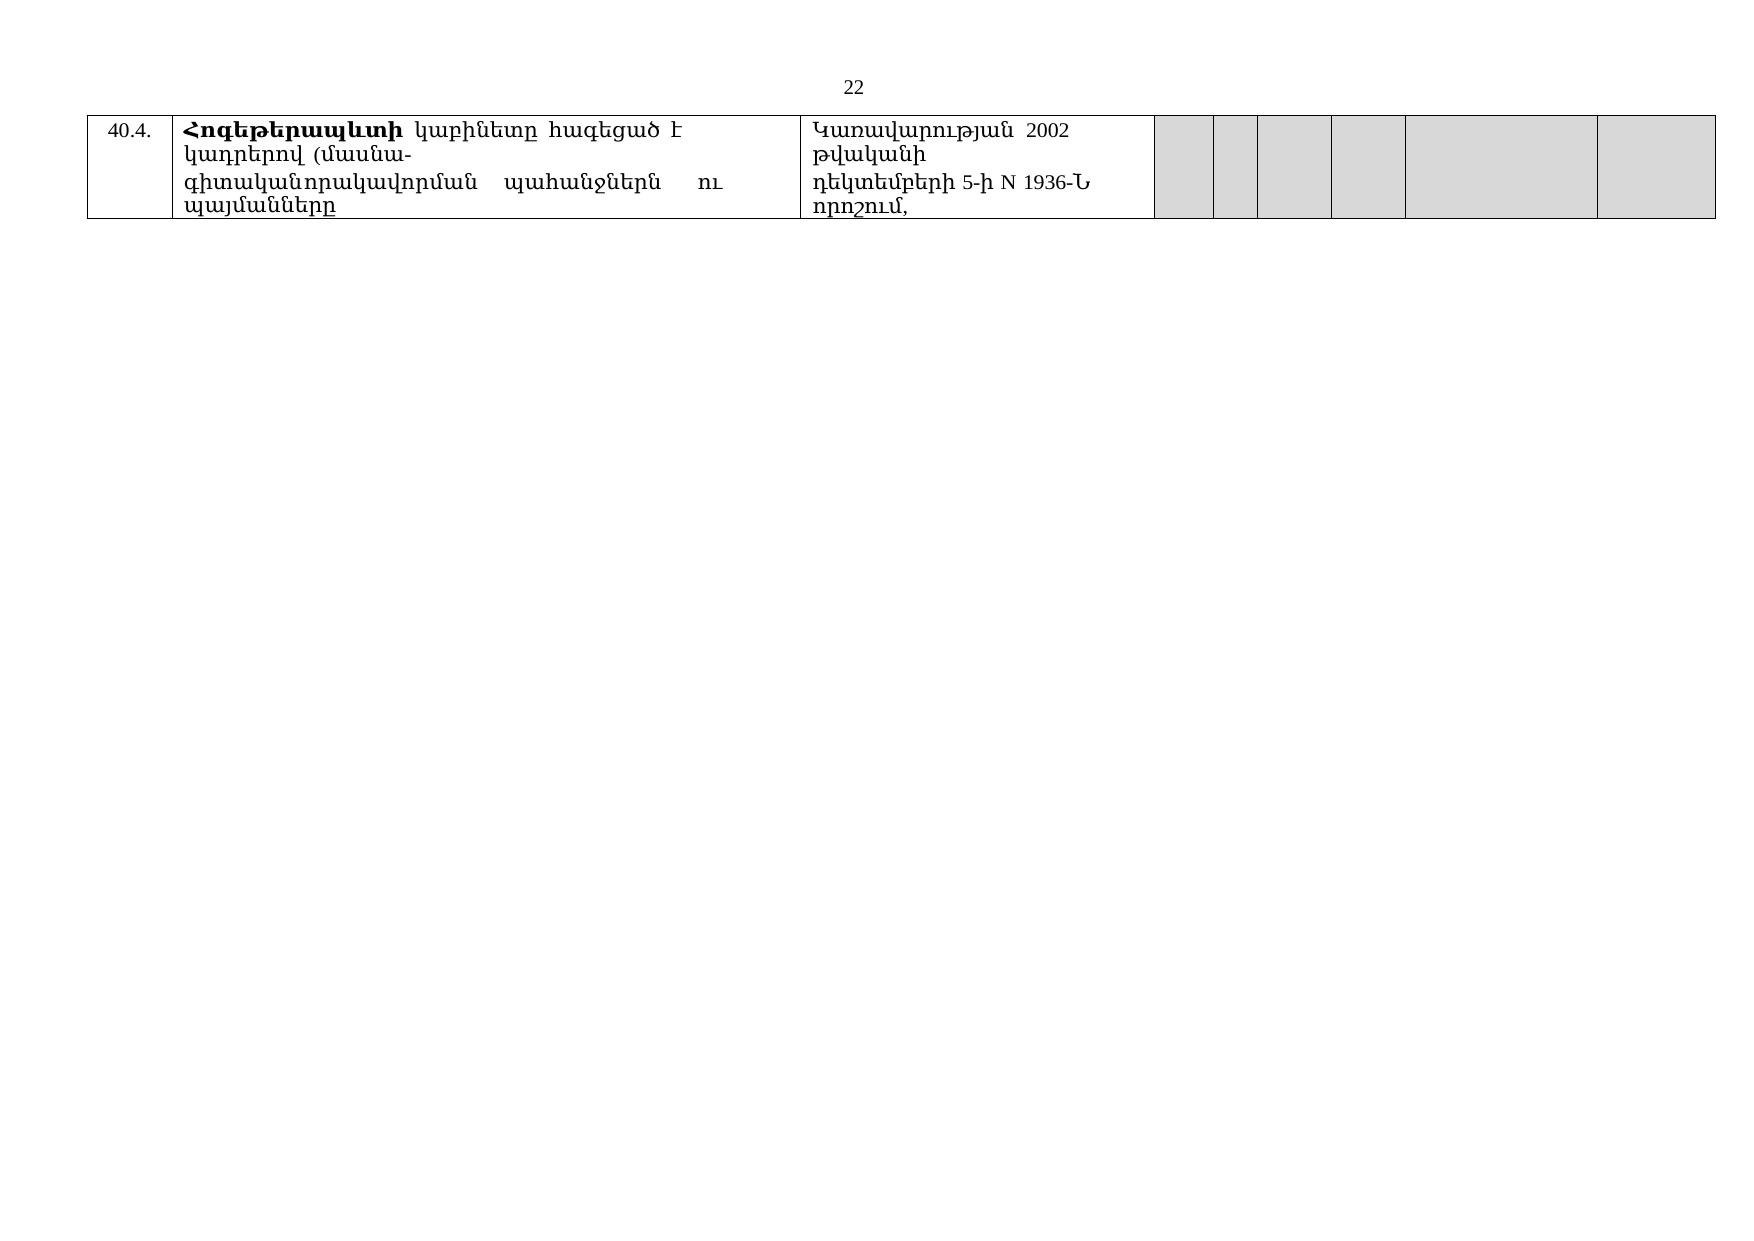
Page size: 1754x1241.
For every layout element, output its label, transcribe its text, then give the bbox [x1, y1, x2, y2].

table_cell [1598, 116, 1715, 218]
table_cell Հոգեթերապևտի կաբինետը հագեցած է կադրերով (մասնա- գիտական որակավորման պահանջներն ու պայմանները [173, 116, 800, 218]
table_cell [1258, 116, 1331, 218]
table_cell Կառավարության 2002 թվականի դեկտեմբերի 5-ի N 1936-Ն որոշում, [801, 116, 1154, 218]
table_cell [1332, 116, 1405, 218]
table_cell [1214, 116, 1257, 218]
table_cell [1406, 116, 1597, 218]
table_cell [1155, 116, 1213, 218]
table_cell 40.4. [88, 116, 172, 218]
